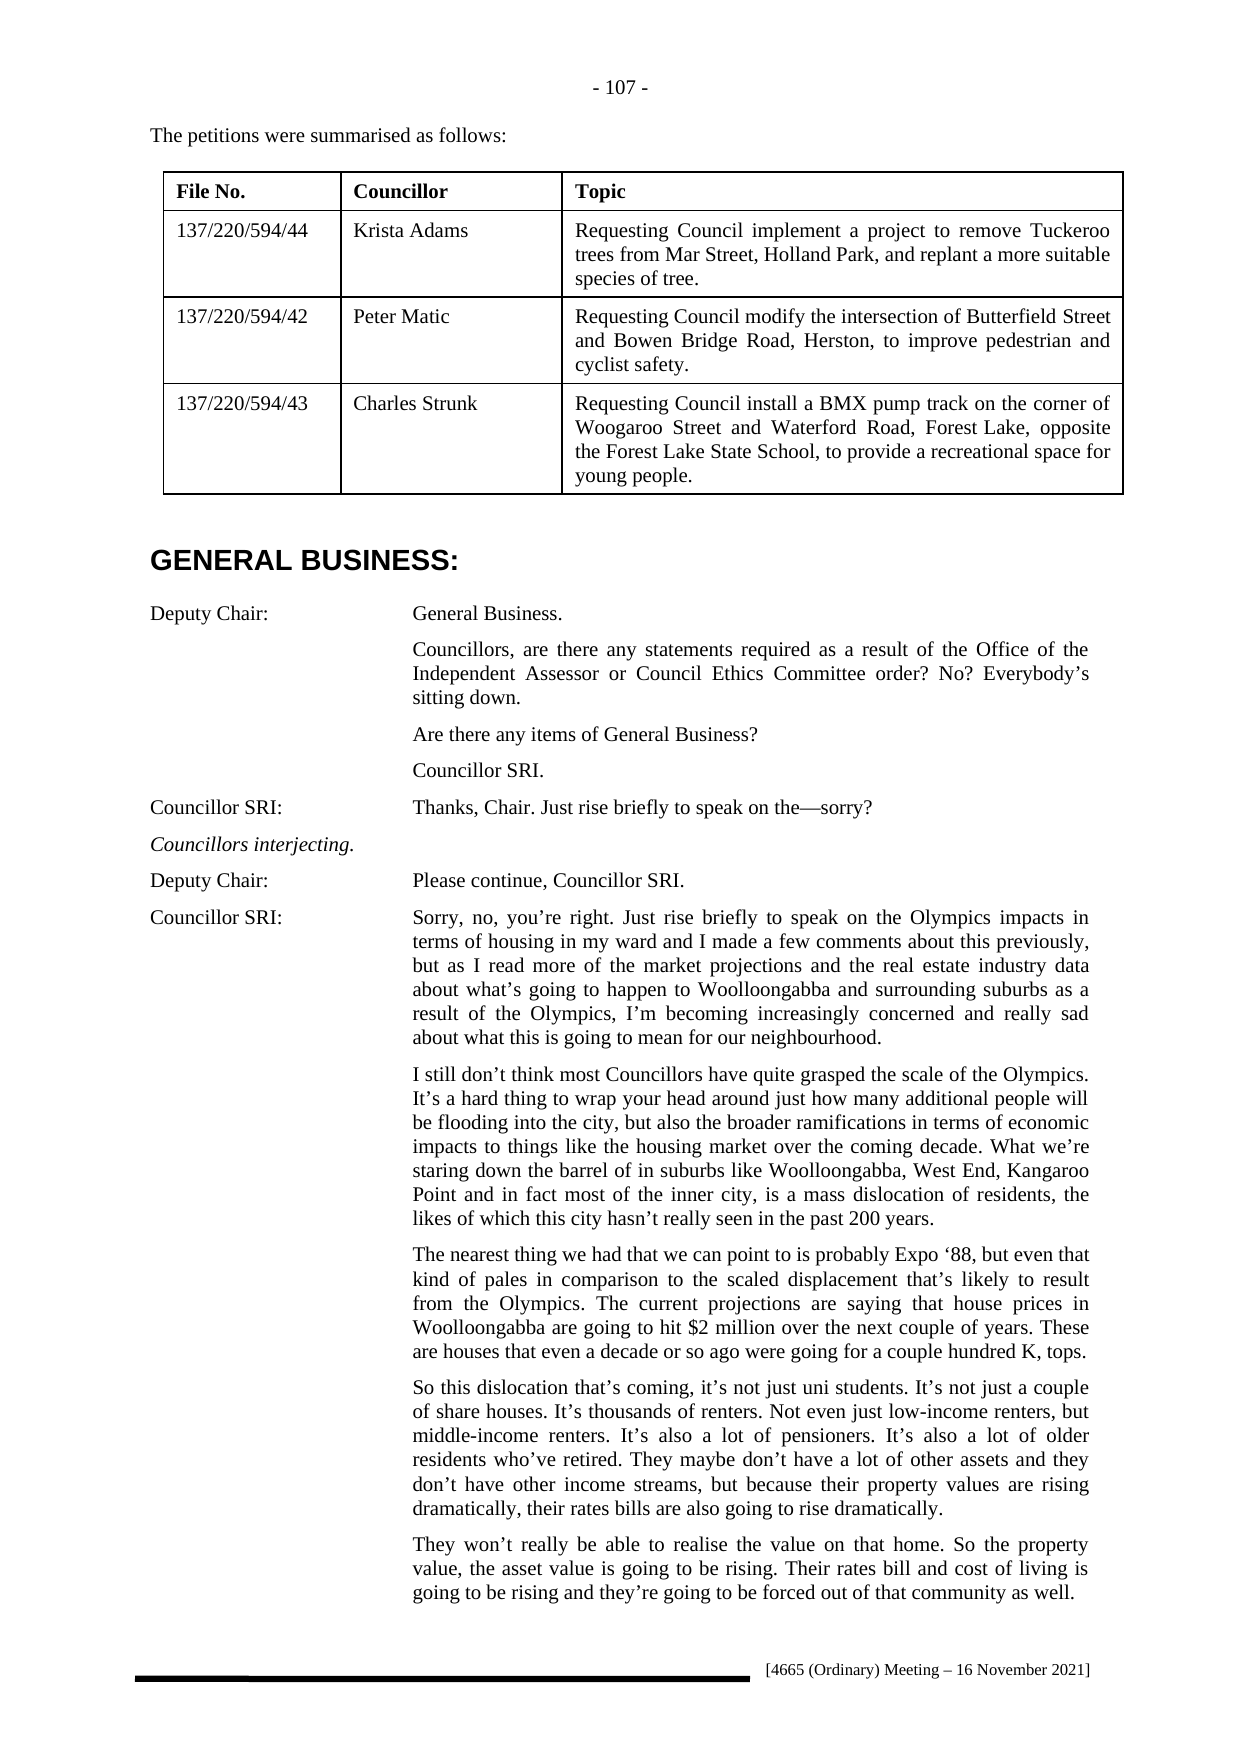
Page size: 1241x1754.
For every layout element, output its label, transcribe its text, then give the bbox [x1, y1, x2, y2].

text Councillor SRI: Sorry, no, you’re right. Just rise briefly to speak on the Olympics impacts in terms of housing in my ward and I made a few comments about this previously, but as I read more of the market projections and the real estate industry data about what’s going to happen to Woolloongabba and surrounding suburbs as a result of the Olympics, I’m becoming increasingly concerned and really sad about what this is going to mean for our neighbourhood. [150, 904, 1090, 1049]
subtitle GENERAL BUSINESS: [150, 543, 1090, 576]
table_cell Peter Matic [342, 298, 561, 382]
table_cell Requesting Council modify the intersection of Butterfield Street and Bowen Bridge Road, Herston, to improve pedestrian and cyclist safety. [563, 298, 1122, 382]
text They won’t really be able to realise the value on that home. So the property value, the asset value is going to be rising. Their rates bill and cost of living is going to be rising and they’re going to be forced out of that community as well. [412, 1532, 1090, 1604]
text So this dislocation that’s coming, it’s not just uni students. It’s not just a couple of share houses. It’s thousands of renters. Not even just low-income renters, but middle-income renters. It’s also a lot of pensioners. It’s also a lot of older residents who’ve retired. They maybe don’t have a lot of other assets and they don’t have other income streams, but because their property values are rising dramatically, their rates bills are also going to rise dramatically. [150, 1375, 1090, 1519]
table_cell Requesting Council implement a project to remove Tuckeroo trees from Mar Street, Holland Park, and replant a more suitable species of tree. [563, 211, 1122, 296]
text Councillor SRI. [412, 758, 1090, 782]
text Deputy Chair: General Business. [150, 601, 1090, 624]
table_cell Charles Strunk [342, 384, 561, 493]
text The petitions were summarised as follows: [150, 123, 1090, 147]
table_header Topic [563, 173, 1122, 209]
text Councillor SRI: Thanks, Chair. Just rise briefly to speak on the—sorry? [150, 795, 1090, 819]
table_header File No. [164, 173, 340, 209]
table_cell 137/220/594/43 [164, 384, 340, 493]
table_cell Krista Adams [342, 211, 561, 296]
text Councillors interjecting. [150, 831, 1090, 856]
table_cell 137/220/594/42 [164, 298, 340, 382]
text Deputy Chair: Please continue, Councillor SRI. [150, 868, 1090, 892]
table_cell 137/220/594/44 [164, 211, 340, 296]
table_header Councillor [342, 173, 561, 209]
text I still don’t think most Councillors have quite grasped the scale of the Olympics. It’s a hard thing to wrap your head around just how many additional people will be flooding into the city, but also the broader ramifications in terms of economic impacts to things like the housing market over the coming decade. What we’re staring down the barrel of in suburbs like Woolloongabba, West End, Kangaroo Point and in fact most of the inner city, is a mass dislocation of residents, the likes of which this city hasn’t really seen in the past 200 years. [150, 1061, 1090, 1230]
text Councillors, are there any statements required as a result of the Office of the Independent Assessor or Council Ethics Committee order? No? Everybody’s sitting down. [412, 637, 1090, 709]
text Are there any items of General Business? [412, 722, 1090, 746]
table_cell Requesting Council install a BMX pump track on the corner of Woogaroo Street and Waterford Road, Forest Lake, opposite the Forest Lake State School, to provide a recreational space for young people. [563, 384, 1122, 493]
text The nearest thing we had that we can point to is probably Expo ‘88, but even that kind of pales in comparison to the scaled displacement that’s likely to result from the Olympics. The current projections are saying that house prices in Woolloongabba are going to hit $2 million over the next couple of years. These are houses that even a decade or so ago were going for a couple hundred K, tops. [150, 1242, 1090, 1363]
